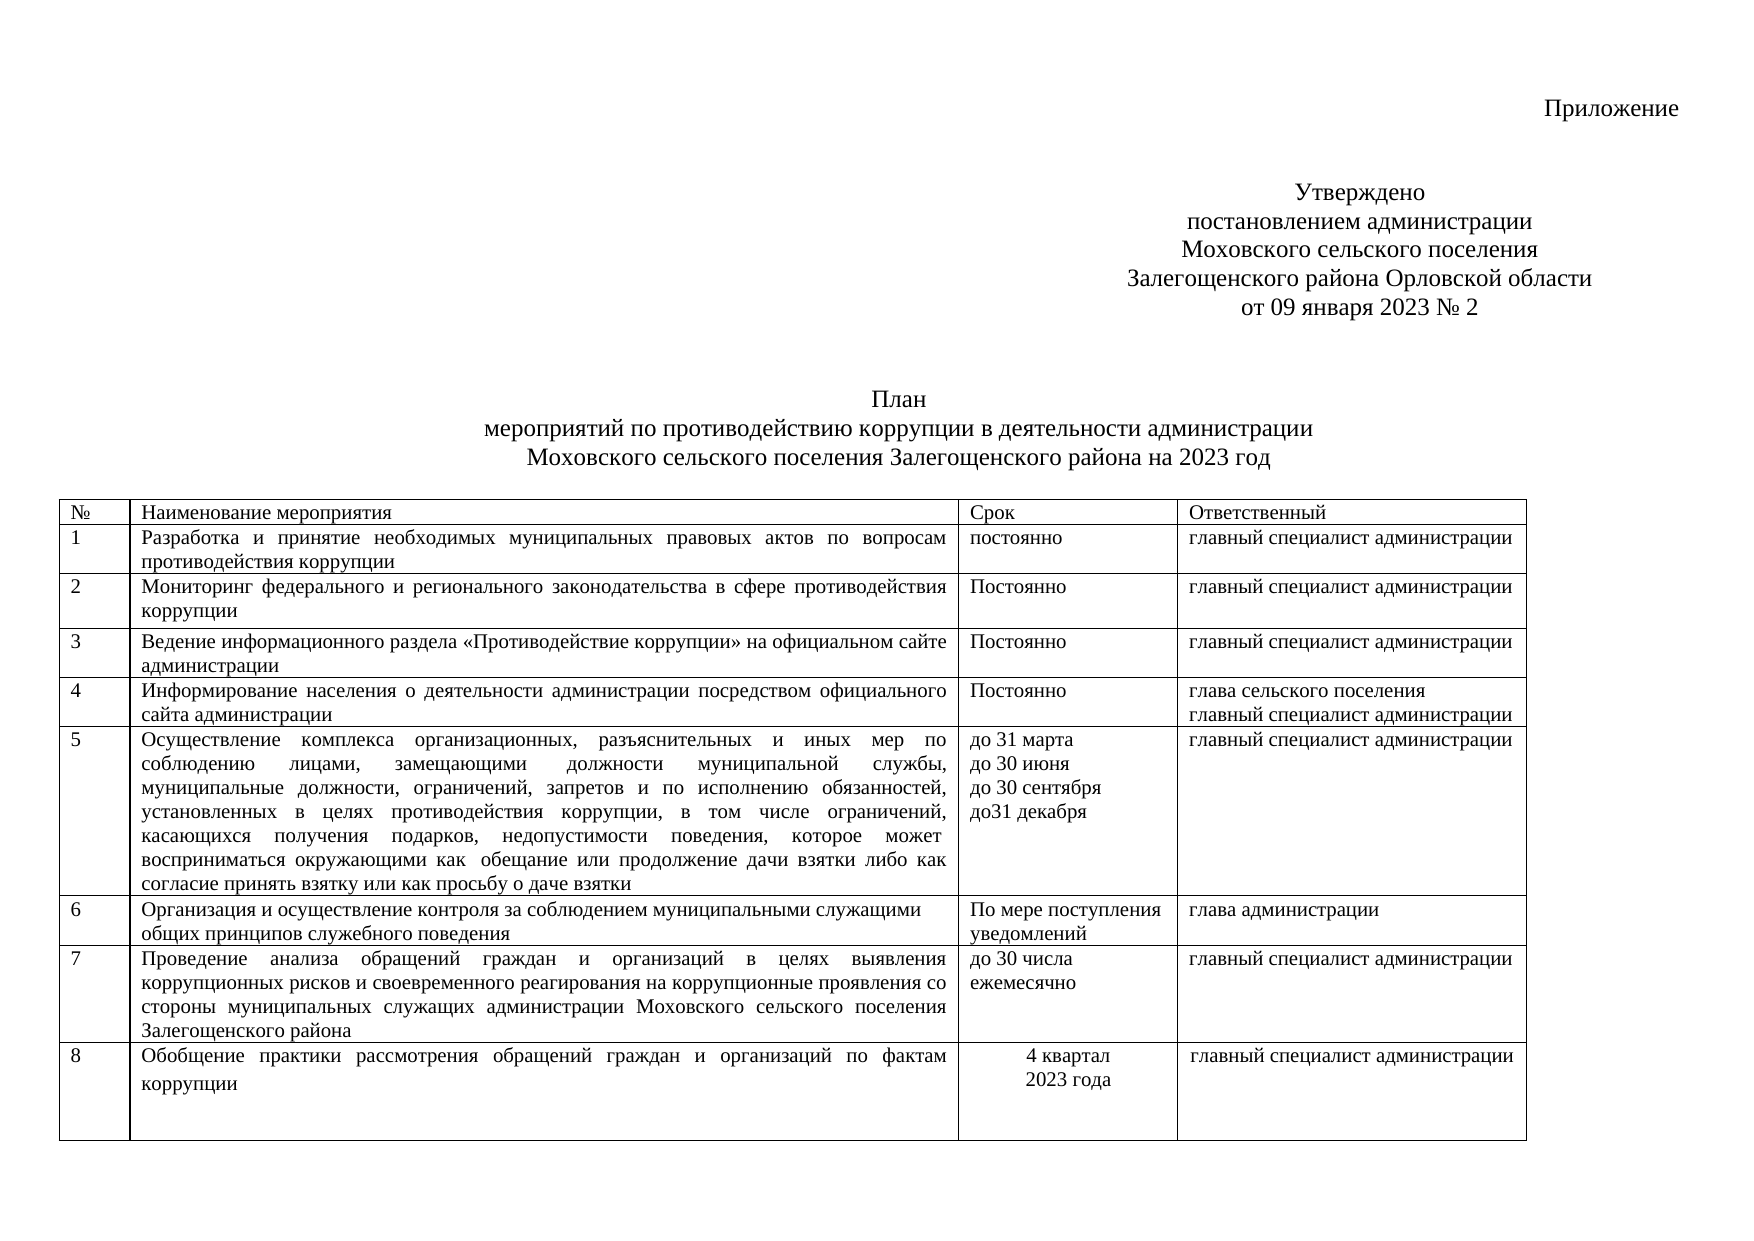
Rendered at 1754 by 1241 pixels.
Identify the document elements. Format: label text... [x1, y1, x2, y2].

table_cell Разработка и принятие необходимых муниципальных правовых актов по вопросам противодействия коррупции [131, 525, 958, 573]
table_cell По мере поступления уведомлений [959, 896, 1177, 944]
table_cell главный специалист администрации [1178, 946, 1526, 1042]
table_cell глава администрации [1178, 896, 1526, 944]
table_cell Мониторинг федерального и регионального законодательства в сфере противодействия коррупции [131, 574, 958, 628]
table_cell глава сельского поселения главный специалист администрации [1178, 678, 1526, 726]
table_cell Организация и осуществление контроля за соблюдением муниципальными служащими общих принципов служебного поведения [131, 896, 958, 944]
table_cell Постоянно [959, 574, 1177, 628]
text Приложение [118, 93, 1679, 121]
table_cell главный специалист администрации [1178, 629, 1526, 677]
table_cell Проведение анализа обращений граждан и организаций в целях выявления коррупционных рисков и своевременного реагирования на коррупционные проявления со стороны муниципальных служащих администрации Моховского сельского поселения Залегощенского района [131, 946, 958, 1042]
table_cell 3 [60, 629, 129, 677]
table_cell 1 [60, 525, 129, 573]
table_cell Ведение информационного раздела «Противодействие коррупции» на официальном сайте администрации [131, 629, 958, 677]
table_cell 6 [60, 896, 129, 944]
table_cell Информирование населения о деятельности администрации посредством официального сайта администрации [131, 678, 958, 726]
table_header Наименование мероприятия [131, 500, 958, 524]
table_cell главный специалист администрации [1178, 1043, 1526, 1139]
table_header Утверждено постановлением администрации Моховского сельского поселения Залегощенского района Орловской области от 09 января 2023 № 2 [1059, 148, 1660, 340]
table_cell постоянно [959, 525, 1177, 573]
table_cell главный специалист администрации [1178, 525, 1526, 573]
table_header Срок [959, 500, 1177, 524]
table_cell 4 [60, 678, 129, 726]
table_cell до 31 марта до 30 июня до 30 сентября до31 декабря [959, 727, 1177, 895]
table_cell 2 [60, 574, 129, 628]
table_cell 4 квартал 2023 года [959, 1043, 1177, 1139]
table_header № [60, 500, 129, 524]
table_cell 8 [60, 1043, 129, 1139]
table_cell Постоянно [959, 629, 1177, 677]
text мероприятий по противодействию коррупции в деятельности администрации [118, 413, 1679, 442]
table_cell до 30 числа ежемесячно [959, 946, 1177, 1042]
text Моховского сельского поселения Залегощенского района на 2023 год [118, 442, 1679, 470]
table_header Ответственный [1178, 500, 1526, 524]
table_cell Осуществление комплекса организационных, разъяснительных и иных мер по соблюдению лицами, замещающими должности муниципальной службы, муниципальные должности, ограничений, запретов и по исполнению обязанностей, установленных в целях противодействия коррупции, в том числе ограничений, касающихся получения подарков, недопустимости поведения, которое может восприниматься окружающими как обещание или продолжение дачи взятки либо как согласие принять взятку или как просьбу о даче взятки [131, 727, 958, 895]
table_cell 7 [60, 946, 129, 1042]
text План [118, 384, 1679, 413]
table_cell 5 [60, 727, 129, 895]
table_cell Обобщение практики рассмотрения обращений граждан и организаций по фактам коррупции [131, 1043, 958, 1139]
table_cell главный специалист администрации [1178, 574, 1526, 628]
table_cell главный специалист администрации [1178, 727, 1526, 895]
table_cell Постоянно [959, 678, 1177, 726]
